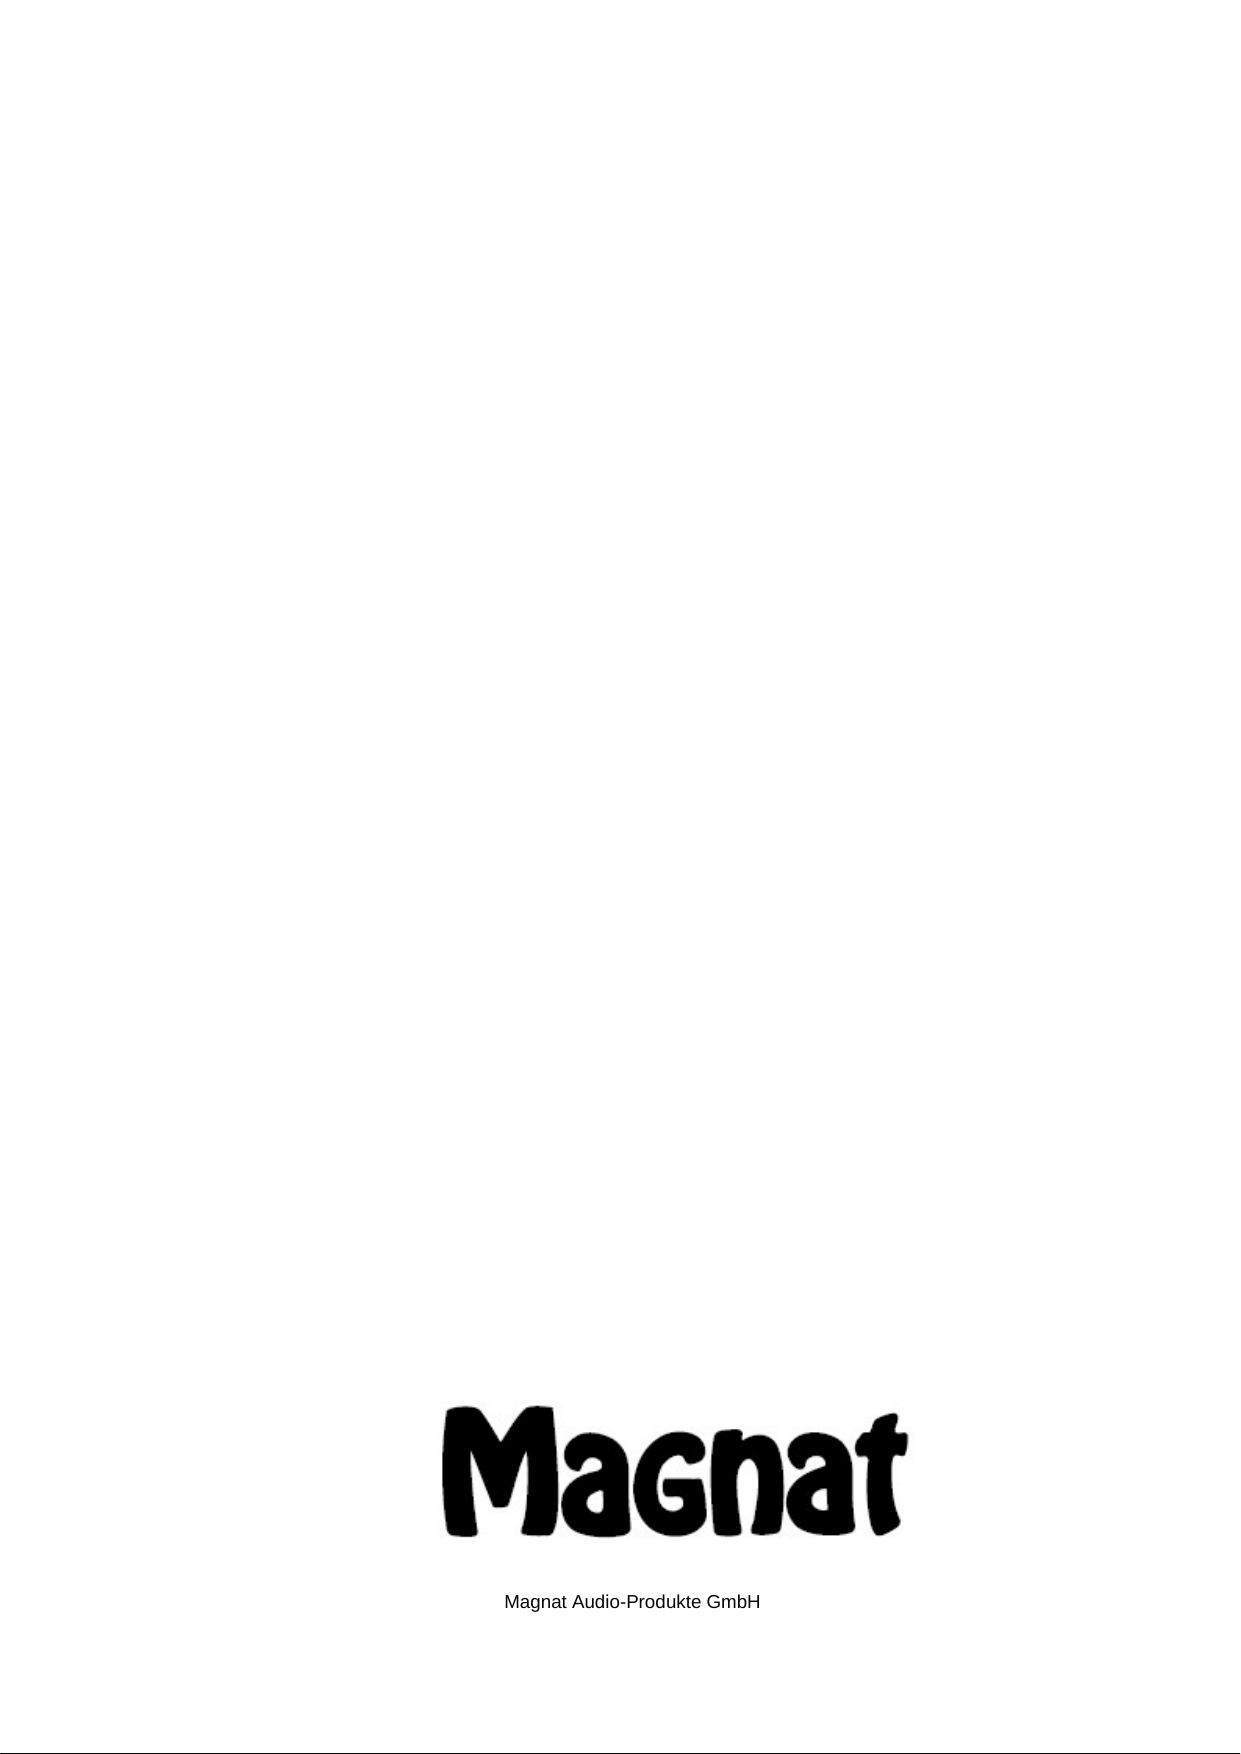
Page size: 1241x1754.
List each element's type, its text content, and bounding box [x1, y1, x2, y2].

picture [427, 1389, 918, 1559]
text Magnat Audio-Produkte GmbH [504, 1591, 917, 1613]
